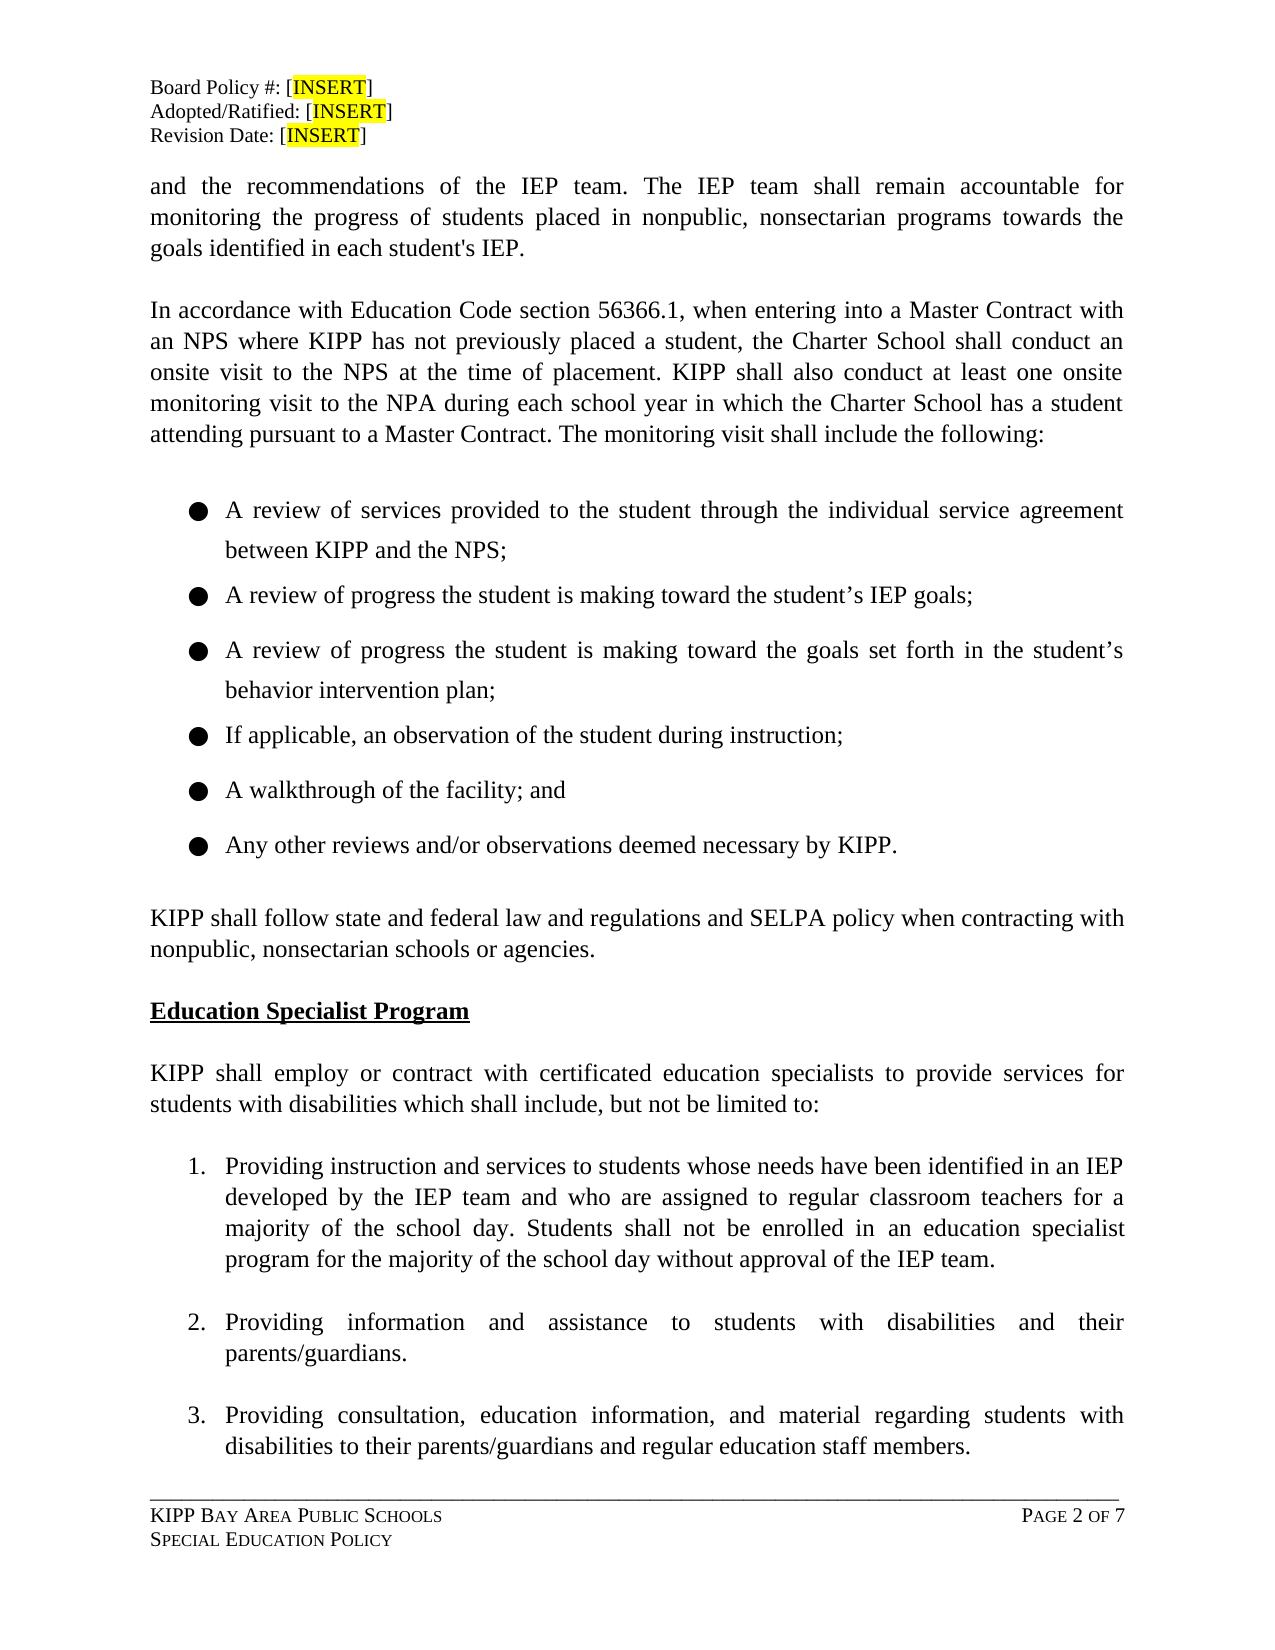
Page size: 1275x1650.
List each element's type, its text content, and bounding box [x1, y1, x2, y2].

list Providing information and assistance to students with disabilities and their parents/guardians. [187, 1307, 1125, 1366]
list A walkthrough of the facility; and [187, 761, 1125, 813]
list If applicable, an observation of the student during instruction; [187, 706, 1125, 757]
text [150, 171, 1125, 262]
text KIPP shall follow state and federal law and regulations and SELPA policy when contracting with nonpublic, nonsectarian schools or agencies. [150, 903, 1125, 963]
list Providing consultation, education information, and material regarding students with disabilities to their parents/guardians and regular education staff members. [187, 1400, 1125, 1459]
list A review of services provided to the student through the individual service agreement between KIPP and the NPS; [187, 482, 1125, 564]
text KIPP shall employ or contract with certificated education specialists to provide services for students with disabilities which shall include, but not be limited to: [150, 1058, 1125, 1118]
text Education Specialist Program [150, 996, 1125, 1025]
list Any other reviews and/or observations deemed necessary by KIPP. [187, 817, 1125, 868]
list A review of progress the student is making toward the student’s IEP goals; [187, 566, 1125, 617]
text In accordance with Education Code section 56366.1, when entering into a Master Contract with an NPS where KIPP has not previously placed a student, the Charter School shall conduct an onsite visit to the NPS at the time of placement. KIPP shall also conduct at least one onsite monitoring visit to the NPA during each school year in which the Charter School has a student attending pursuant to a Master Contract. The monitoring visit shall include the following: [150, 295, 1125, 448]
list Providing instruction and services to students whose needs have been identified in an IEP developed by the IEP team and who are assigned to regular classroom teachers for a majority of the school day. Students shall not be enrolled in an education specialist program for the majority of the school day without approval of the IEP team. [187, 1151, 1125, 1273]
list A review of progress the student is making toward the goals set forth in the student’s behavior intervention plan; [187, 622, 1125, 704]
